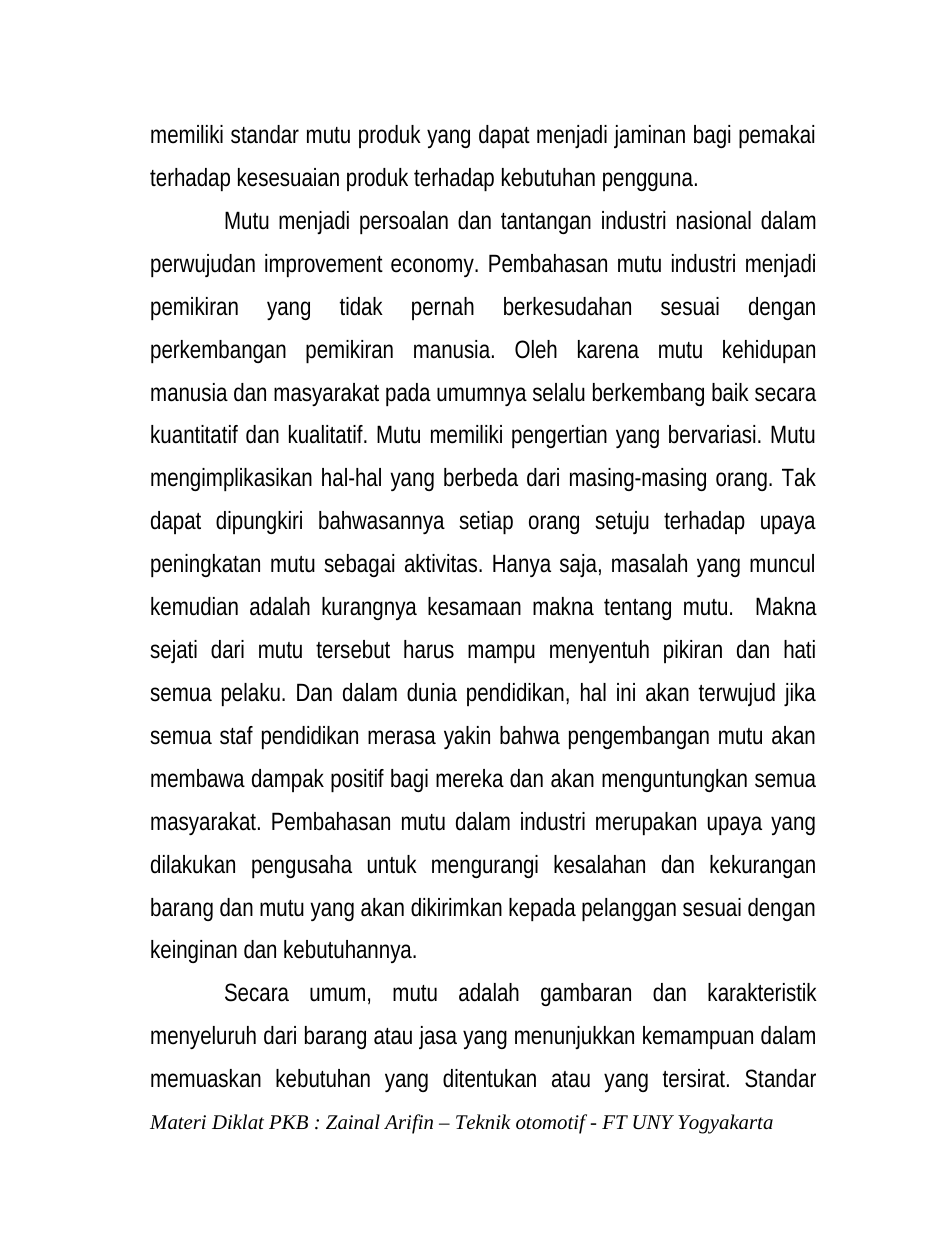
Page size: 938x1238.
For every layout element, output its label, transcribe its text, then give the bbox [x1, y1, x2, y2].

text Mutu menjadi persoalan dan tantangan industri nasional dalam perwujudan improvement economy. Pembahasan mutu industri menjadi pemikiran yang tidak pernah berkesudahan sesuai dengan perkembangan pemikiran manusia. Oleh karena mutu kehidupan manusia dan masyarakat pada umumnya selalu berkembang baik secara kuantitatif dan kualitatif. Mutu memiliki pengertian yang bervariasi. Mutu mengimplikasikan hal-hal yang berbeda dari masing-masing orang. Tak dapat dipungkiri bahwasannya setiap orang setuju terhadap upaya peningkatan mutu sebagai aktivitas. Hanya saja, masalah yang muncul kemudian adalah kurangnya kesamaan makna tentang mutu. Makna sejati dari mutu tersebut harus mampu menyentuh pikiran dan hati semua pelaku. Dan dalam dunia pendidikan, hal ini akan terwujud jika semua staf pendidikan merasa yakin bahwa pengembangan mutu akan membawa dampak positif bagi mereka dan akan menguntungkan semua masyarakat. Pembahasan mutu dalam industri merupakan upaya yang dilakukan pengusaha untuk mengurangi kesalahan dan kekurangan barang dan mutu yang akan dikirimkan kepada pelanggan sesuai dengan keinginan dan kebutuhannya. [150, 206, 817, 964]
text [150, 120, 817, 192]
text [150, 978, 817, 1093]
